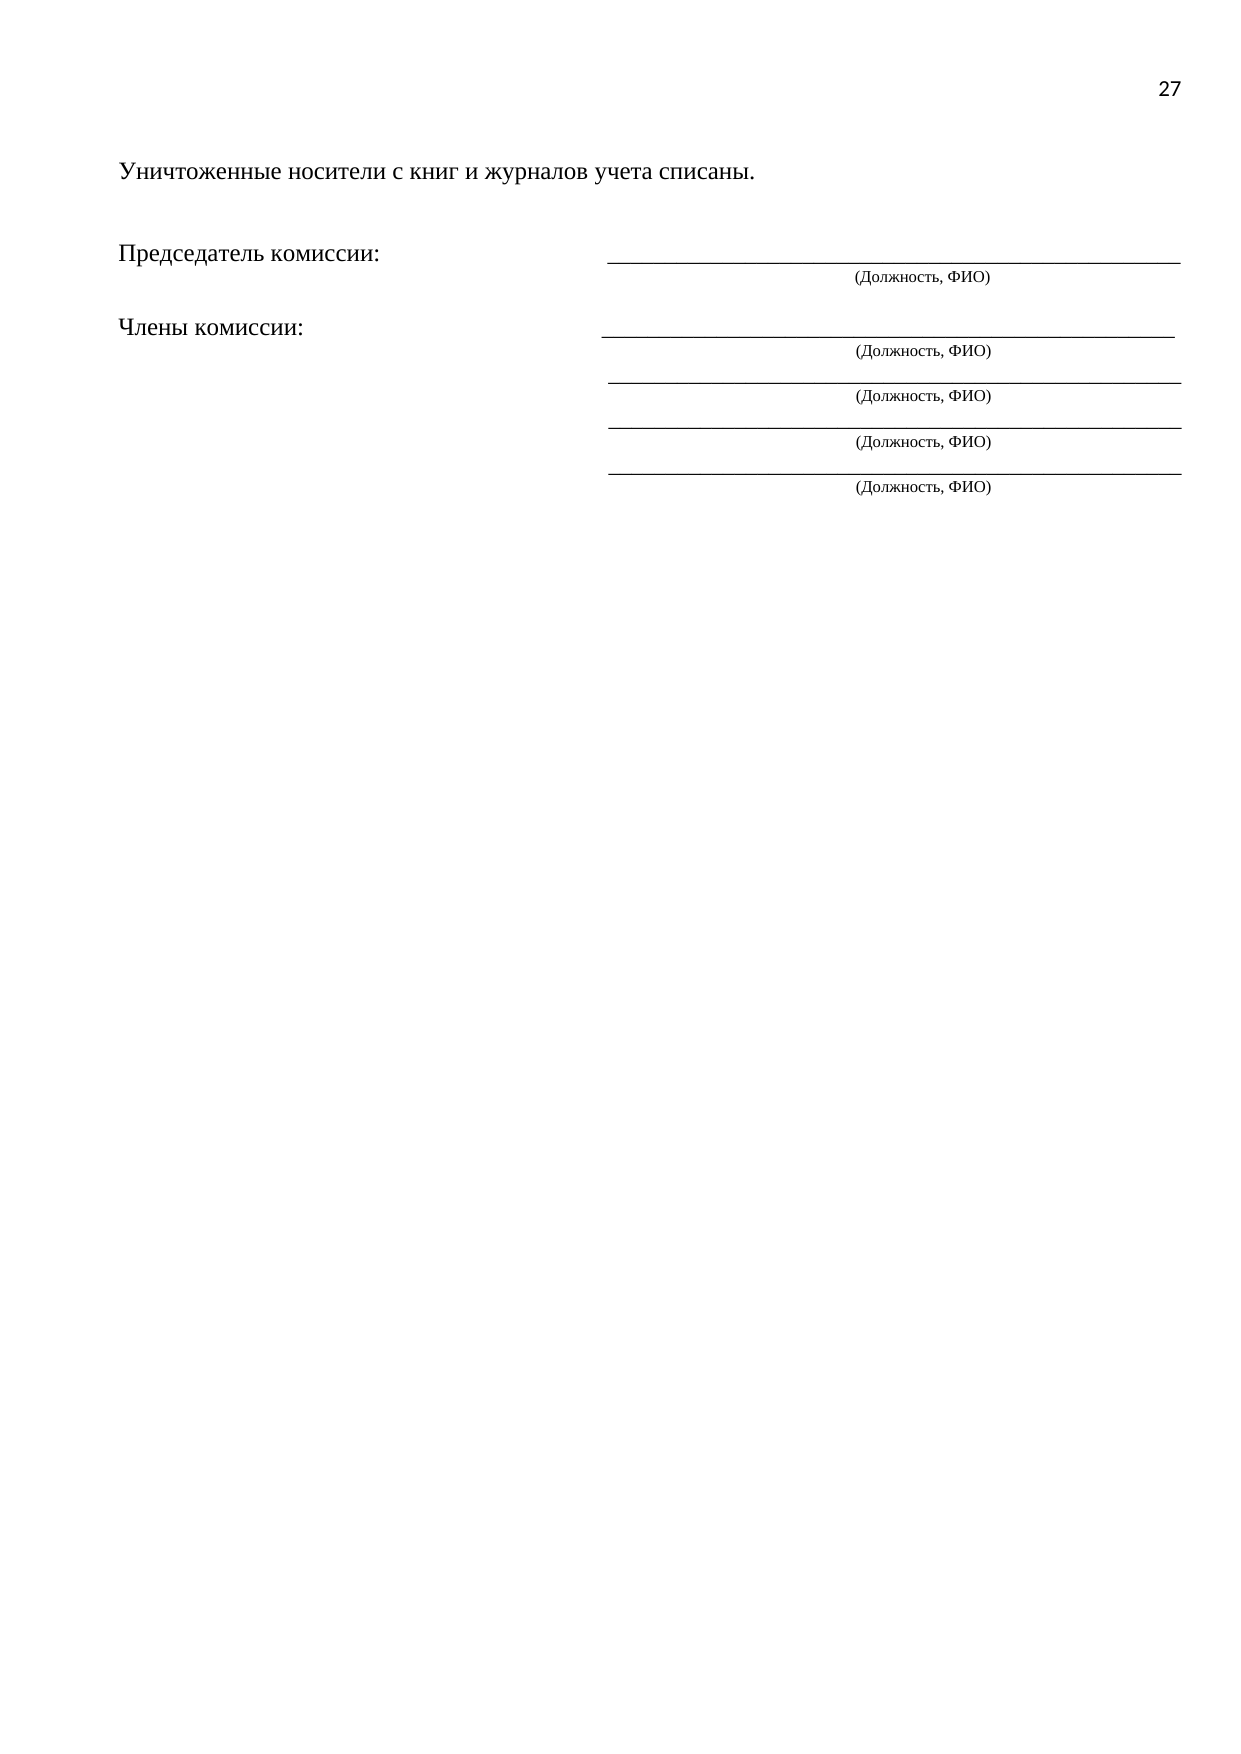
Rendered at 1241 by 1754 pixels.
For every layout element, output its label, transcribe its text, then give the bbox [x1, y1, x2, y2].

text Председатель комиссии: __________________________________________________ [118, 238, 1181, 266]
text Члены комиссии: __________________________________________________ [118, 312, 1181, 341]
text __________________________________________________ [118, 360, 1181, 386]
text __________________________________________________ [118, 451, 1181, 477]
text (Должность, ФИО) [118, 432, 1181, 451]
text __________________________________________________ [118, 405, 1181, 432]
text (Должность, ФИО) [118, 477, 1181, 496]
text (Должность, ФИО) [118, 266, 1181, 286]
text (Должность, ФИО) [118, 386, 1181, 405]
text Уничтоженные носители с книг и журналов учета списаны. [118, 156, 1181, 185]
text (Должность, ФИО) [118, 341, 1181, 360]
